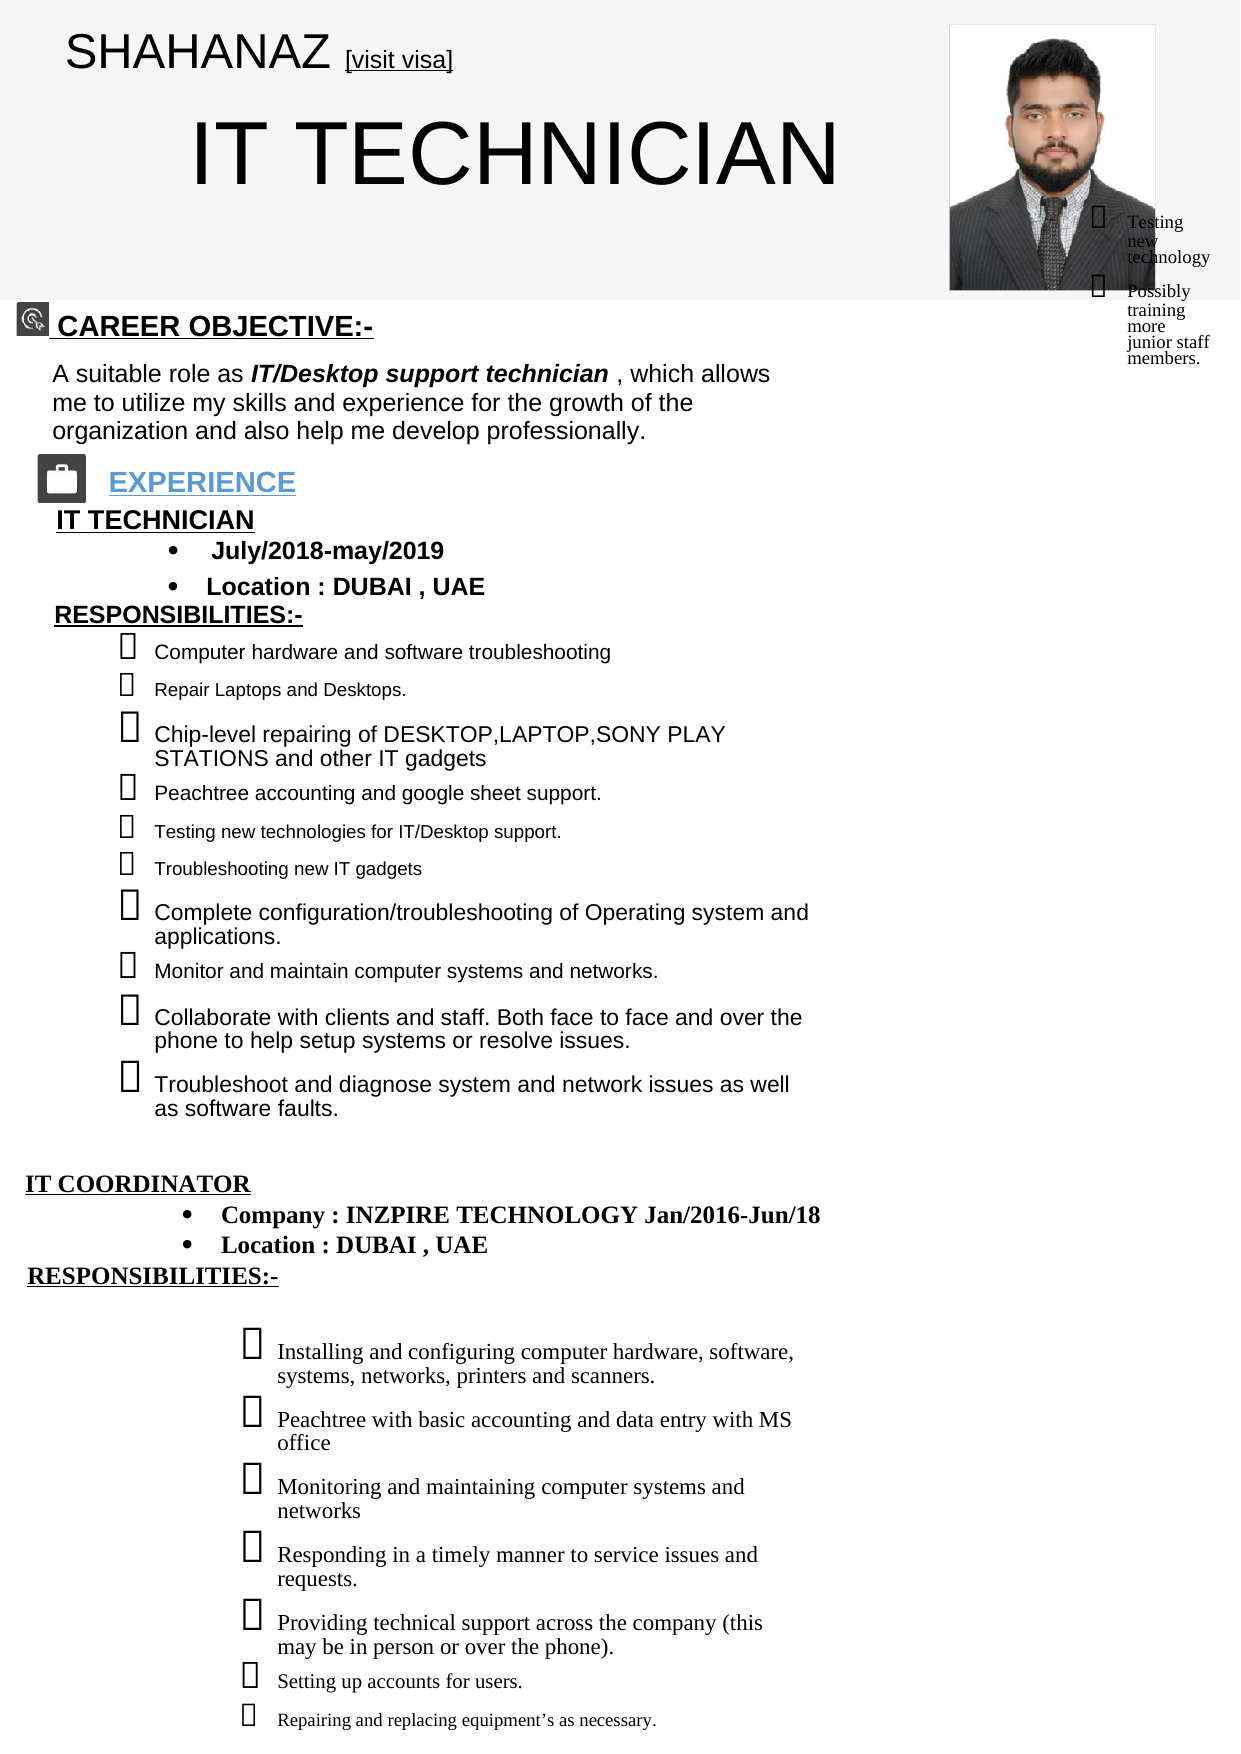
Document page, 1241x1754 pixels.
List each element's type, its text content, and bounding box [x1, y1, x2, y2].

list Monitor and maintain computer systems and networks. [117, 949, 842, 986]
picture [16, 301, 49, 336]
list Troubleshoot and diagnose system and network issues as well as software faults. [117, 1057, 798, 1121]
list Location : DUBAI , UAE RESPONSIBILITIES:- [54, 573, 521, 629]
text EXPERIENCE [108, 465, 842, 499]
picture [0, 0, 1241, 300]
list Testing new technology [1089, 203, 1210, 267]
list Company : INZPIRE TECHNOLOGY Jan/2016-Jun/18 [183, 1200, 842, 1228]
text A suitable role as IT/Desktop support technician , which allows me to utilize my skills and experience for the growth of the organization and also help me develop professionally. [52, 360, 771, 445]
list Peachtree accounting and google sheet support. [117, 771, 842, 808]
list Chip-level repairing of DESKTOP,LAPTOP,SONY PLAY STATIONS and other IT gadgets [117, 707, 779, 771]
text SHAHANAZ [visit visa] [64, 22, 1210, 78]
list Troubleshooting new IT gadgets [117, 849, 842, 882]
text CAREER OBJECTIVE:- [17, 302, 842, 342]
list Peachtree with basic accounting and data entry with MS office [239, 1391, 839, 1456]
text RESPONSIBILITIES:- [27, 1261, 842, 1290]
picture [37, 454, 86, 503]
list Complete configuration/troubleshooting of Operating system and applications. [117, 886, 821, 949]
list Location : DUBAI , UAE [183, 1230, 842, 1259]
list Repair Laptops and Desktops. [117, 671, 842, 703]
list Setting up accounts for users. [239, 1659, 842, 1696]
text  July/2018-may/2019 [169, 538, 739, 565]
list Computer hardware and software troubleshooting [117, 629, 842, 667]
list Testing new technologies for IT/Desktop support. [117, 812, 842, 845]
list Providing technical support across the company (this may be in person or over the phone). [239, 1595, 806, 1659]
list Monitoring and maintaining computer systems and networks [239, 1459, 787, 1523]
list Collaborate with clients and staff. Both face to face and over the phone to help setup systems or resolve issues. [117, 990, 819, 1053]
text IT TECHNICIAN [189, 100, 1210, 203]
list Responding in a timely manner to service issues and requests. [239, 1527, 802, 1591]
text IT TECHNICIAN [56, 504, 842, 536]
text IT COORDINATOR [25, 1169, 842, 1198]
list Repairing and replacing equipment’s as necessary. [239, 1701, 842, 1733]
list Possibly training more junior staff members. [1089, 272, 1210, 369]
list Installing and configuring computer hardware, software, systems, networks, printers and scanners. [239, 1323, 842, 1388]
